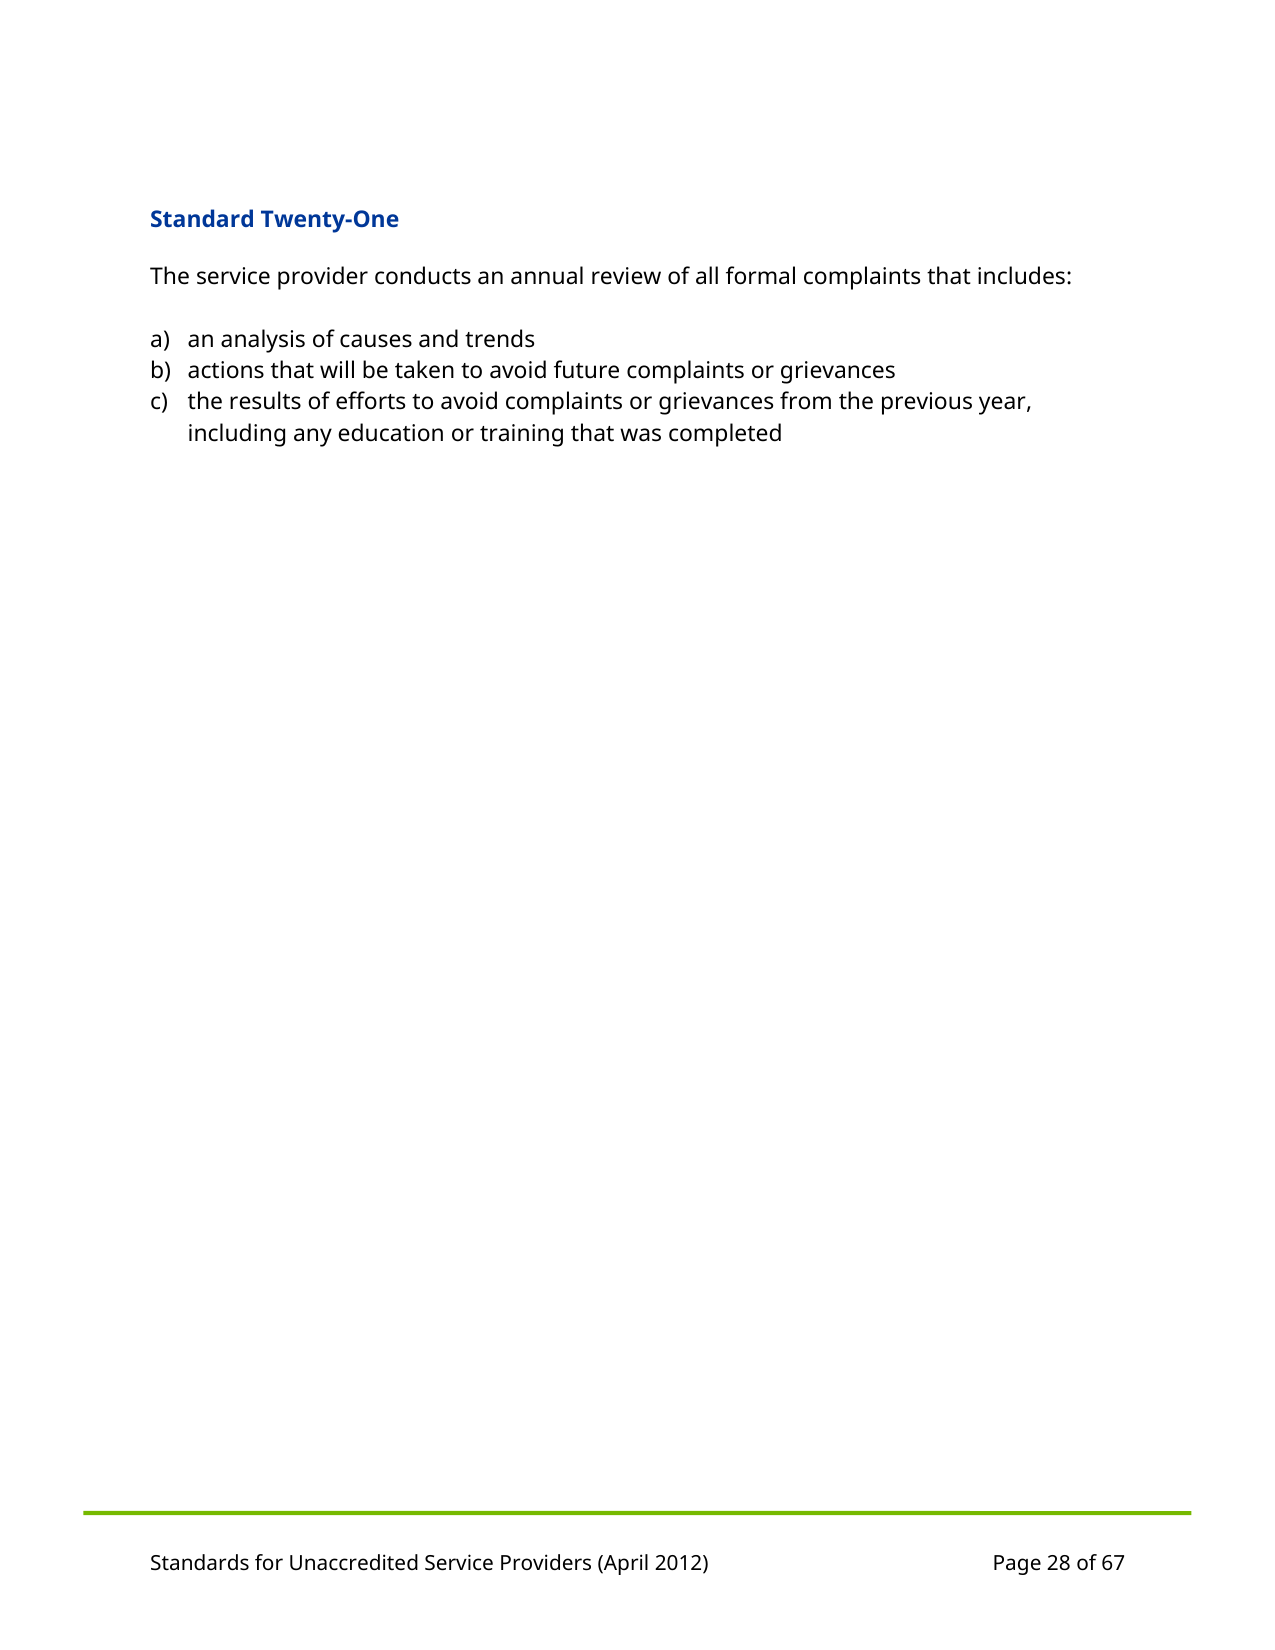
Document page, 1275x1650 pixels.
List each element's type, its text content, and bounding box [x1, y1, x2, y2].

list actions that will be taken to avoid future complaints or grievances [150, 354, 1125, 385]
text The service provider conducts an annual review of all formal complaints that includes: [150, 260, 1125, 292]
list the results of efforts to avoid complaints or grievances from the previous year, including any education or training that was completed [150, 385, 1125, 448]
list an analysis of causes and trends [150, 323, 1125, 354]
text Standard Twenty-One [150, 203, 1125, 234]
